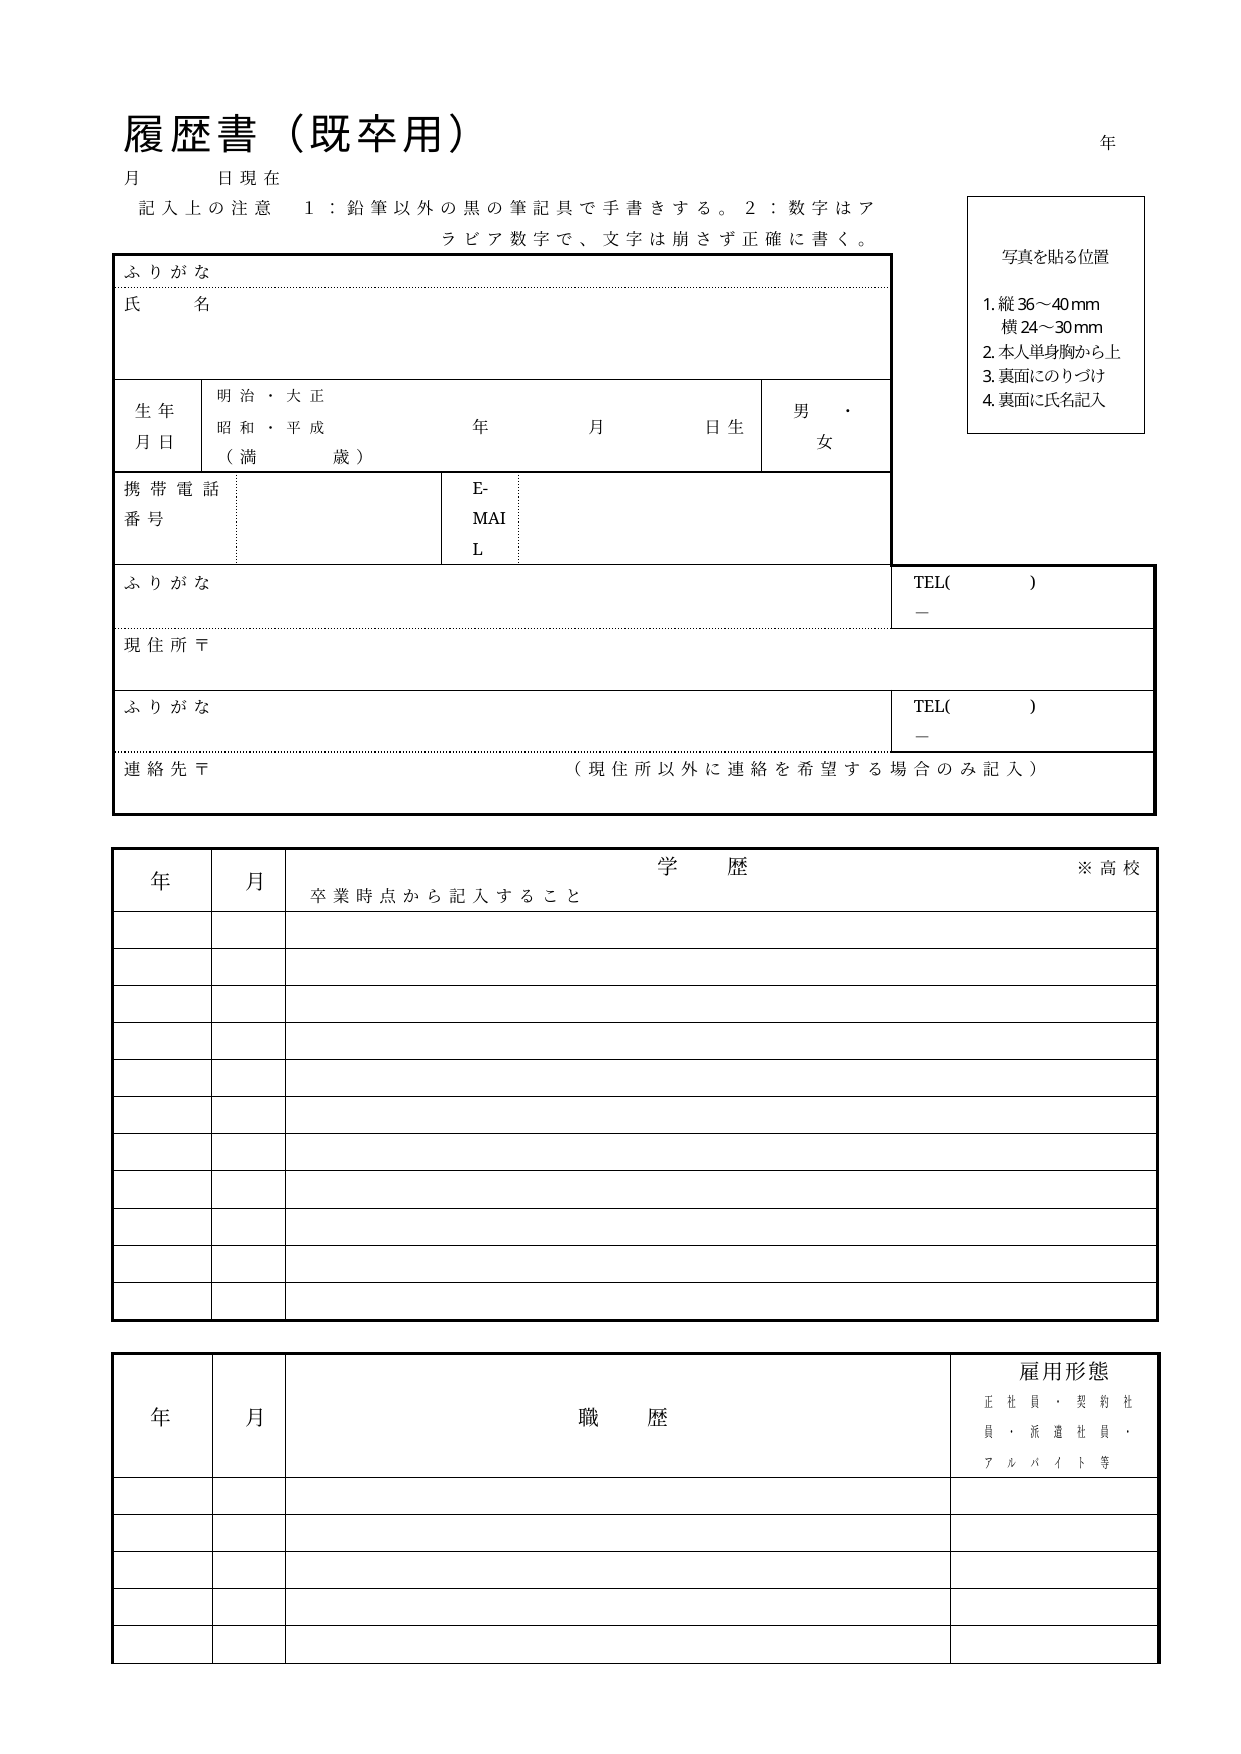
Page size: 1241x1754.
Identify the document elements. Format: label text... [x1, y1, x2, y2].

table_cell [286, 1283, 1156, 1319]
table_cell [213, 1589, 285, 1625]
table_cell [518, 473, 890, 564]
table_cell [212, 1209, 285, 1244]
table_cell [286, 1209, 1156, 1244]
table_cell [212, 912, 285, 948]
table_cell [213, 1478, 285, 1514]
table_cell [213, 1552, 285, 1588]
table_cell [286, 1589, 950, 1625]
table_header 年 [114, 1355, 212, 1477]
table_cell [114, 912, 211, 948]
table_cell TEL( ) － [892, 567, 1153, 628]
table_cell [286, 912, 1156, 948]
table_cell [114, 1134, 211, 1170]
table_cell [951, 1626, 1157, 1662]
table_cell [286, 949, 1156, 985]
table_cell [114, 1246, 211, 1282]
table_cell ふりがな [115, 256, 890, 287]
table_header 月 [213, 1355, 285, 1477]
table_cell [114, 1097, 211, 1133]
table_cell 現住所〒 [115, 628, 1153, 689]
table_cell [286, 1552, 950, 1588]
table_cell [114, 1209, 211, 1244]
table_cell 氏 名 [115, 287, 890, 379]
table_header 月 [212, 850, 285, 911]
table_cell [951, 1515, 1157, 1551]
table_cell 男 ・ 女 [762, 380, 890, 471]
table_cell [286, 1060, 1156, 1096]
table_header 年 [114, 850, 211, 911]
table_cell [114, 1552, 212, 1588]
table_cell [212, 1283, 285, 1319]
table_cell [286, 986, 1156, 1022]
table_cell [951, 1478, 1157, 1514]
table_header 職 歴 [286, 1355, 950, 1477]
table_cell [213, 1515, 285, 1551]
table_cell [212, 1171, 285, 1207]
table_header 記入上の注意 １：鉛筆以外の黒の筆記具で手書きする。２：数字はアラビア数字で、文字は崩さず正確に書く。 [114, 192, 892, 253]
table_cell [114, 1171, 211, 1207]
table_cell [951, 1552, 1157, 1588]
table_cell [114, 1478, 212, 1514]
table_cell [114, 1283, 211, 1319]
table_cell [212, 1134, 285, 1170]
table_cell [212, 1097, 285, 1133]
table_cell TEL( ) － [892, 691, 1153, 751]
table_header 学 歴 ※高校卒業時点から記入すること [286, 850, 1156, 911]
table_cell [236, 473, 441, 564]
table_cell ふりがな [115, 565, 891, 628]
table_cell [114, 1023, 211, 1059]
table_cell [286, 1246, 1156, 1282]
table_cell [114, 949, 211, 985]
table_cell [114, 986, 211, 1022]
table_cell 連絡先〒 （現住所以外に連絡を希望する場合のみ記入） [115, 751, 1153, 813]
table_cell ふりがな [115, 691, 891, 751]
table_cell [212, 949, 285, 985]
table_cell [114, 1515, 212, 1551]
table_cell [286, 1023, 1156, 1059]
table_cell 生年月日 [115, 380, 201, 471]
table_cell [114, 1589, 212, 1625]
table_cell [212, 1023, 285, 1059]
table_header 雇用形態 正社員・契約社員・派遣社員・アルバイト等 [951, 1355, 1157, 1477]
table_cell [114, 1060, 211, 1096]
table_cell [213, 1626, 285, 1662]
table_cell [951, 1589, 1157, 1625]
table_cell [212, 1246, 285, 1282]
table_cell [286, 1171, 1156, 1207]
table_cell [286, 1134, 1156, 1170]
table_cell [286, 1478, 950, 1514]
table_cell [212, 986, 285, 1022]
table_cell 明治・大正 昭和・平成 年 月 日生 （満 歳） [202, 380, 761, 471]
text 履歴書（既卒用） 年 月 日現在 [124, 101, 1146, 192]
table_cell 携帯電話番号 [115, 473, 236, 564]
table_cell E-MAIL [442, 473, 518, 564]
table_cell [286, 1515, 950, 1551]
table_cell [212, 1060, 285, 1096]
table_cell [286, 1626, 950, 1662]
table_cell [114, 1626, 212, 1662]
table_cell [286, 1097, 1156, 1133]
